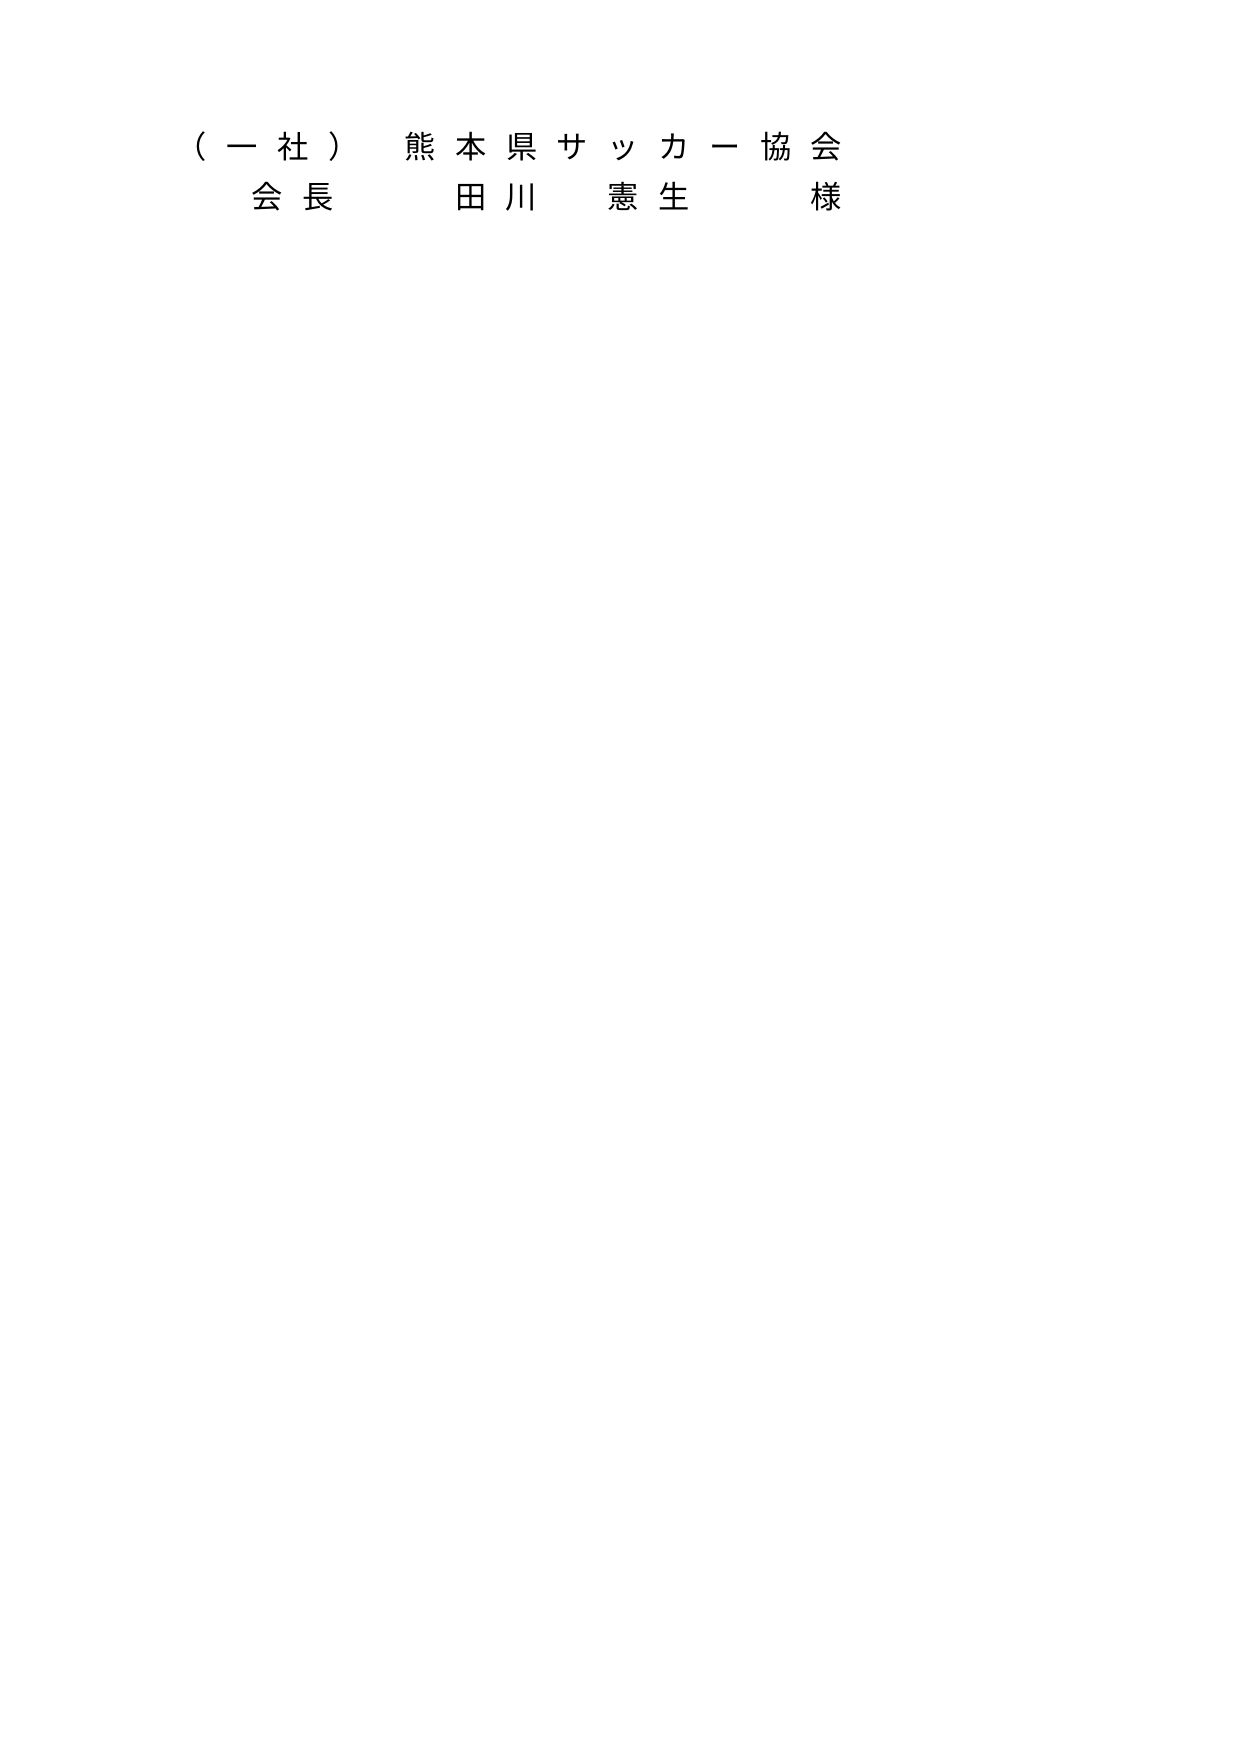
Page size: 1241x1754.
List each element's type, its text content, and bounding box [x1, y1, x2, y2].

text （一社） 熊本県サッカー協会 [124, 119, 1116, 170]
text 会長 田川 憲生 様 [124, 170, 1116, 220]
